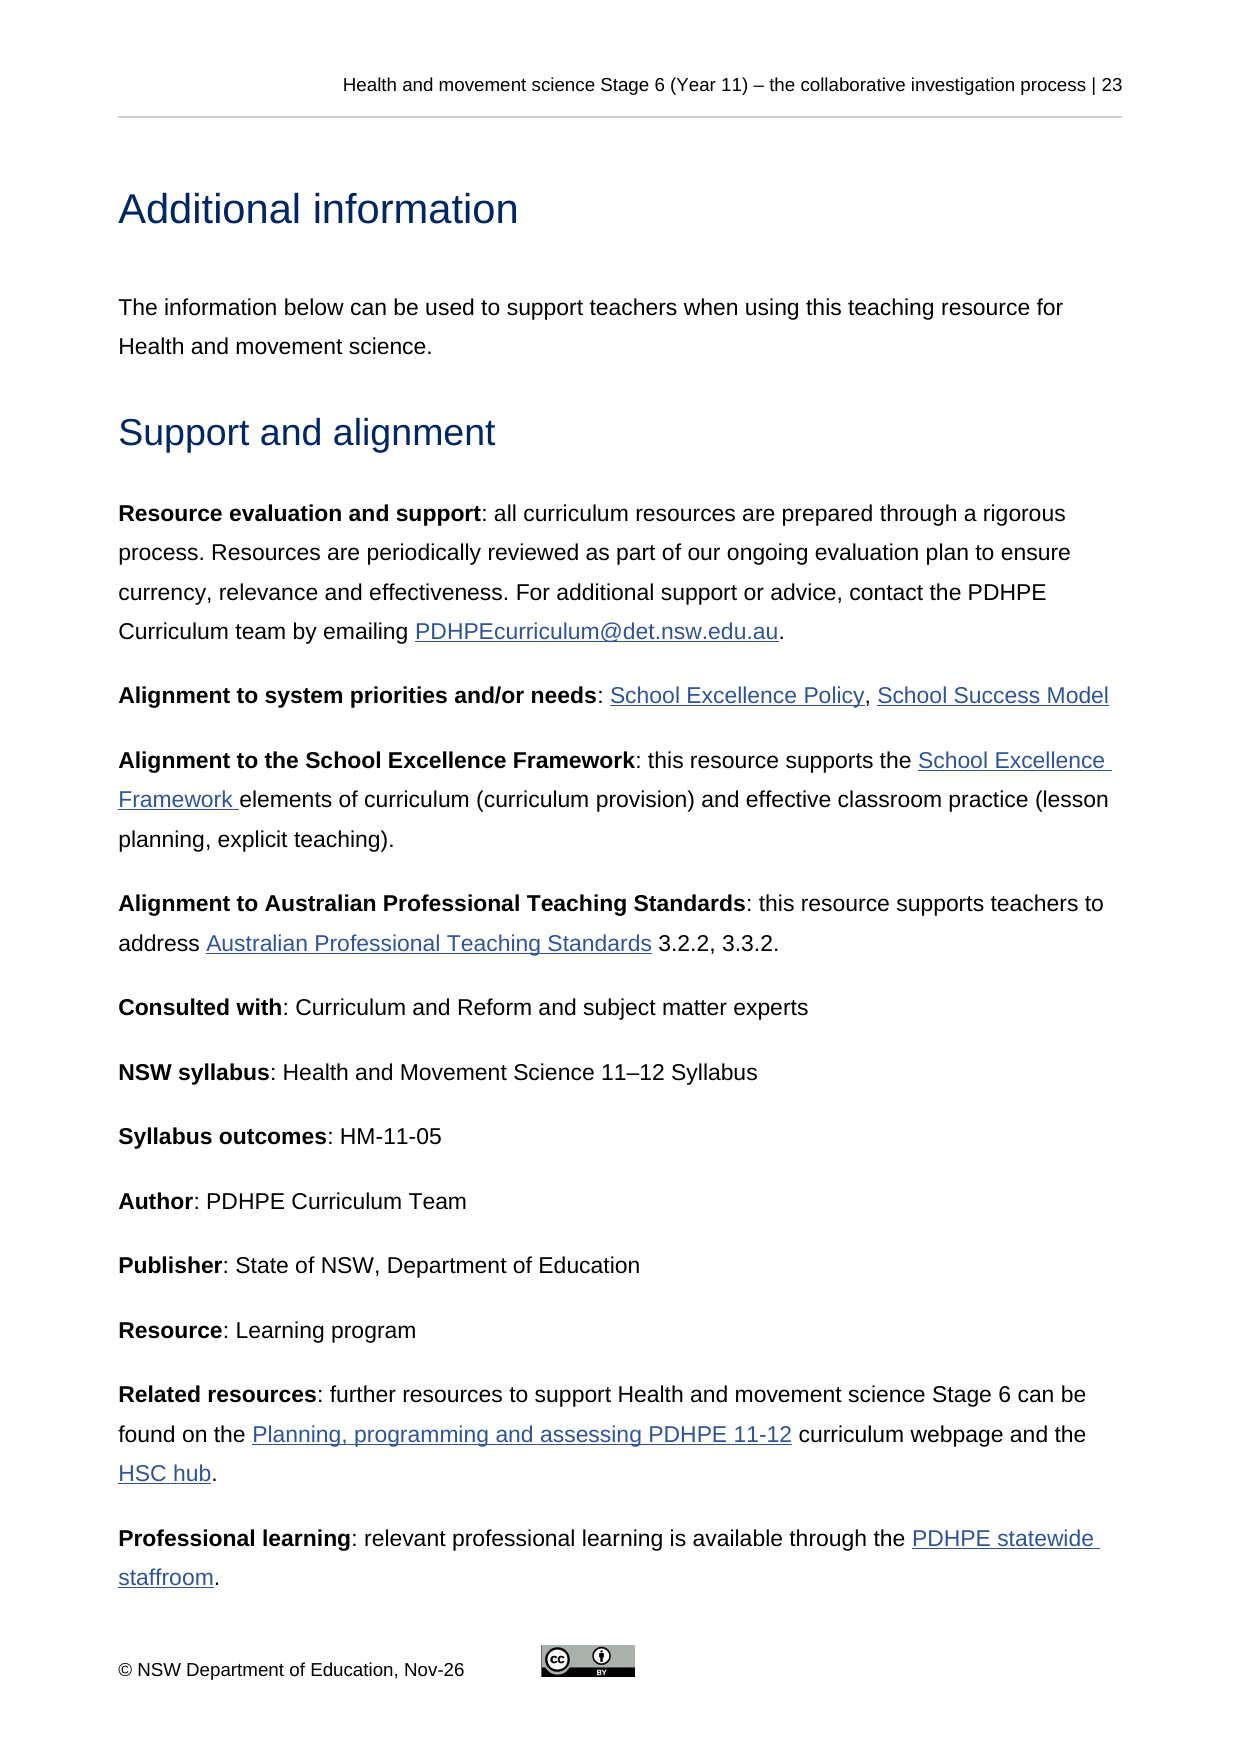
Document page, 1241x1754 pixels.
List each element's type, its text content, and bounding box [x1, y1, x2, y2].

subtitle Additional information [118, 184, 1122, 232]
text Alignment to the School Excellence Framework: this resource supports the School Excellence Framework elements of curriculum (curriculum provision) and effective classroom practice (lesson planning, explicit teaching). [118, 747, 1122, 852]
text Alignment to system priorities and/or needs: School Excellence Policy, School Success Model [118, 682, 1122, 709]
picture [541, 1645, 635, 1677]
text Syllabus outcomes: HM-11-05 [118, 1123, 1122, 1150]
text Resource: Learning program [118, 1317, 1122, 1343]
text Alignment to Australian Professional Teaching Standards: this resource supports teachers to address Australian Professional Teaching Standards 3.2.2, 3.3.2. [118, 890, 1122, 956]
text Publisher: State of NSW, Department of Education [118, 1252, 1122, 1279]
text Resource evaluation and support: all curriculum resources are prepared through a rigorous process. Resources are periodically reviewed as part of our ongoing evaluation plan to ensure currency, relevance and effectiveness. For additional support or advice, contact the PDHPE Curriculum team by emailing PDHPEcurriculum@det.nsw.edu.au. [118, 499, 1122, 644]
text Professional learning: relevant professional learning is available through the PDHPE statewide staffroom. [118, 1525, 1122, 1591]
text The information below can be used to support teachers when using this teaching resource for Health and movement science. [118, 293, 1122, 359]
text NSW syllabus: Health and Movement Science 11–12 Syllabus [118, 1059, 1122, 1085]
text Author: PDHPE Curriculum Team [118, 1188, 1122, 1214]
text Related resources: further resources to support Health and movement science Stage 6 can be found on the Planning, programming and assessing PDHPE 11-12 curriculum webpage and the HSC hub. [118, 1381, 1122, 1487]
subtitle Support and alignment [118, 410, 1122, 453]
text Consulted with: Curriculum and Reform and subject matter experts [118, 994, 1122, 1021]
